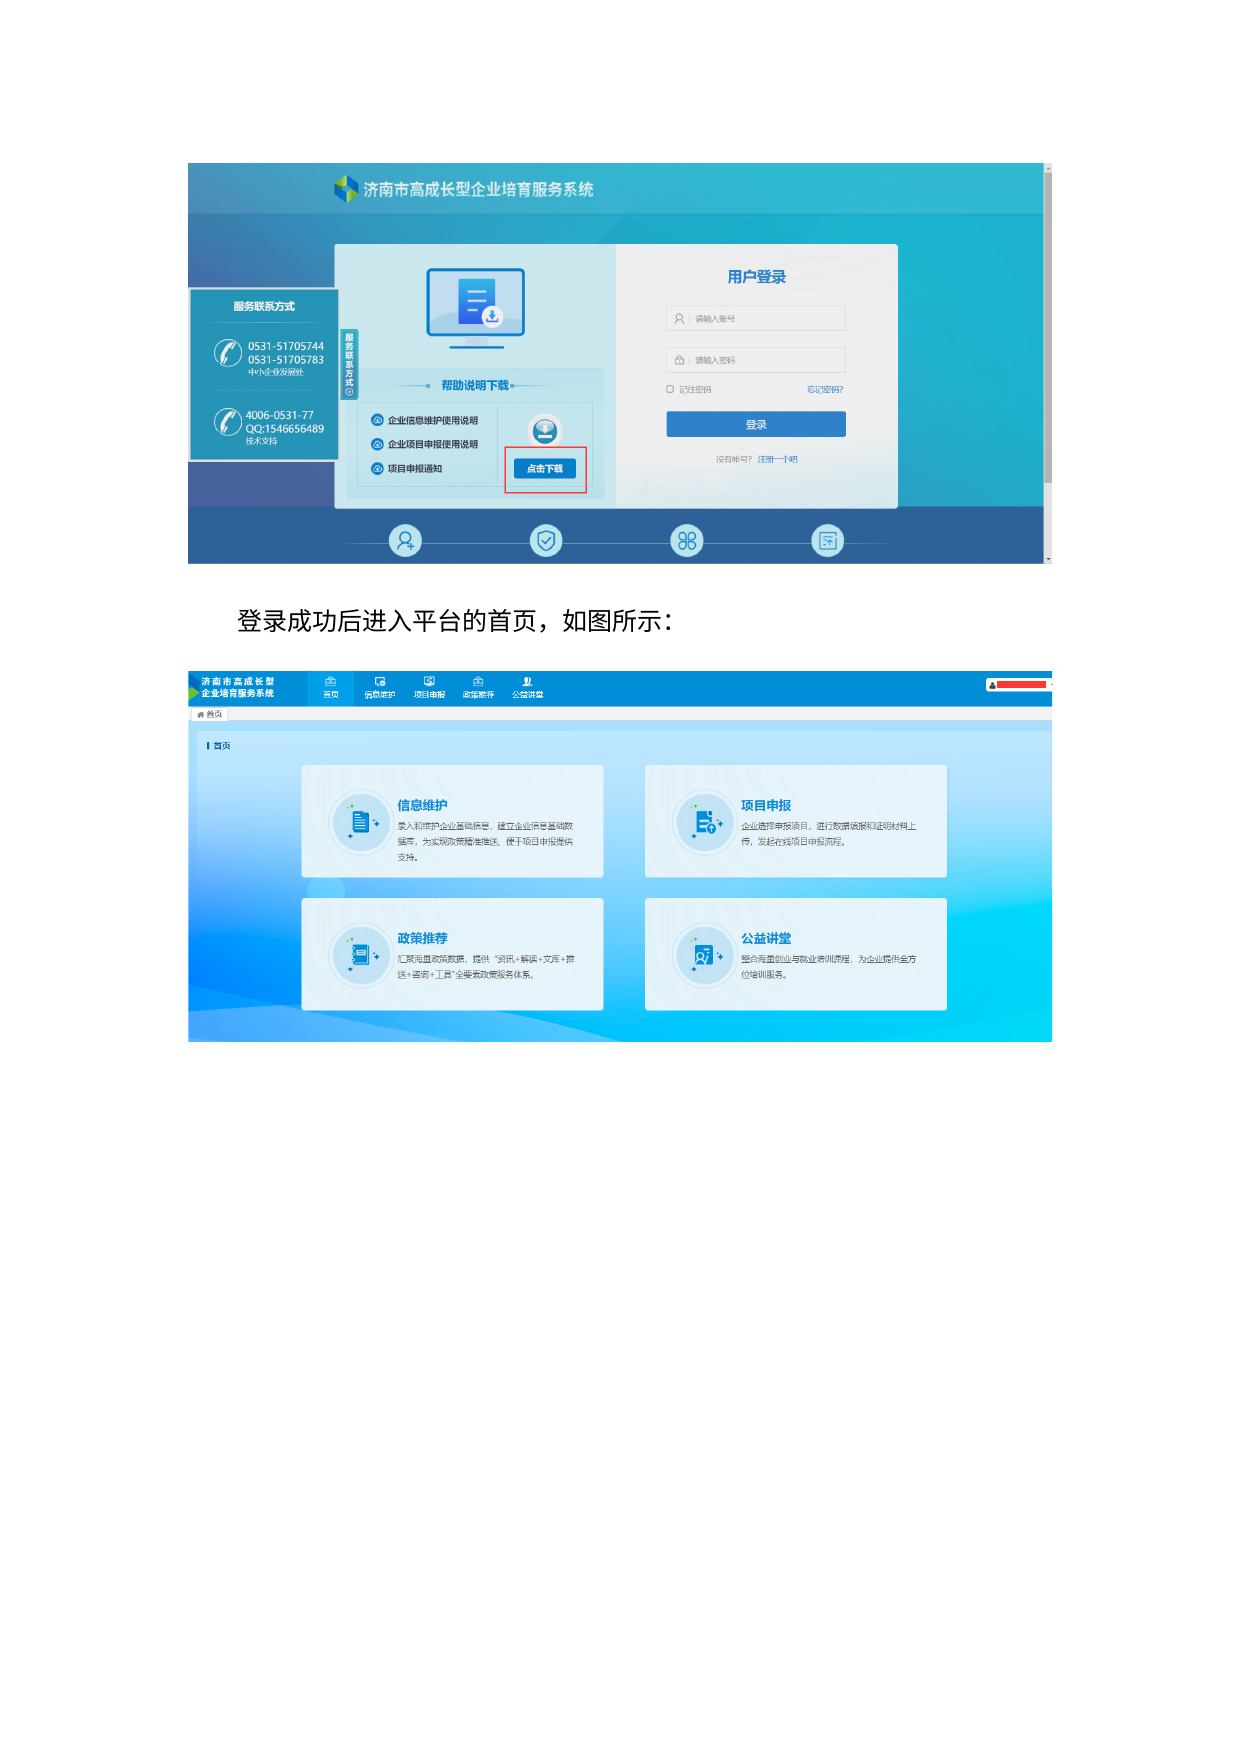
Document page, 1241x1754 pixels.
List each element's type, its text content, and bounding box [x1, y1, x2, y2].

picture [987, 679, 1053, 691]
picture [213, 678, 220, 685]
picture [188, 707, 1053, 1042]
text 登录成功后进入平台的首页，如图所示： [187, 586, 1053, 654]
picture [434, 692, 444, 697]
picture [188, 163, 1053, 564]
picture [366, 691, 379, 698]
picture [524, 678, 530, 686]
picture [188, 674, 199, 699]
picture [239, 690, 245, 697]
picture [267, 678, 273, 685]
picture [245, 677, 251, 684]
